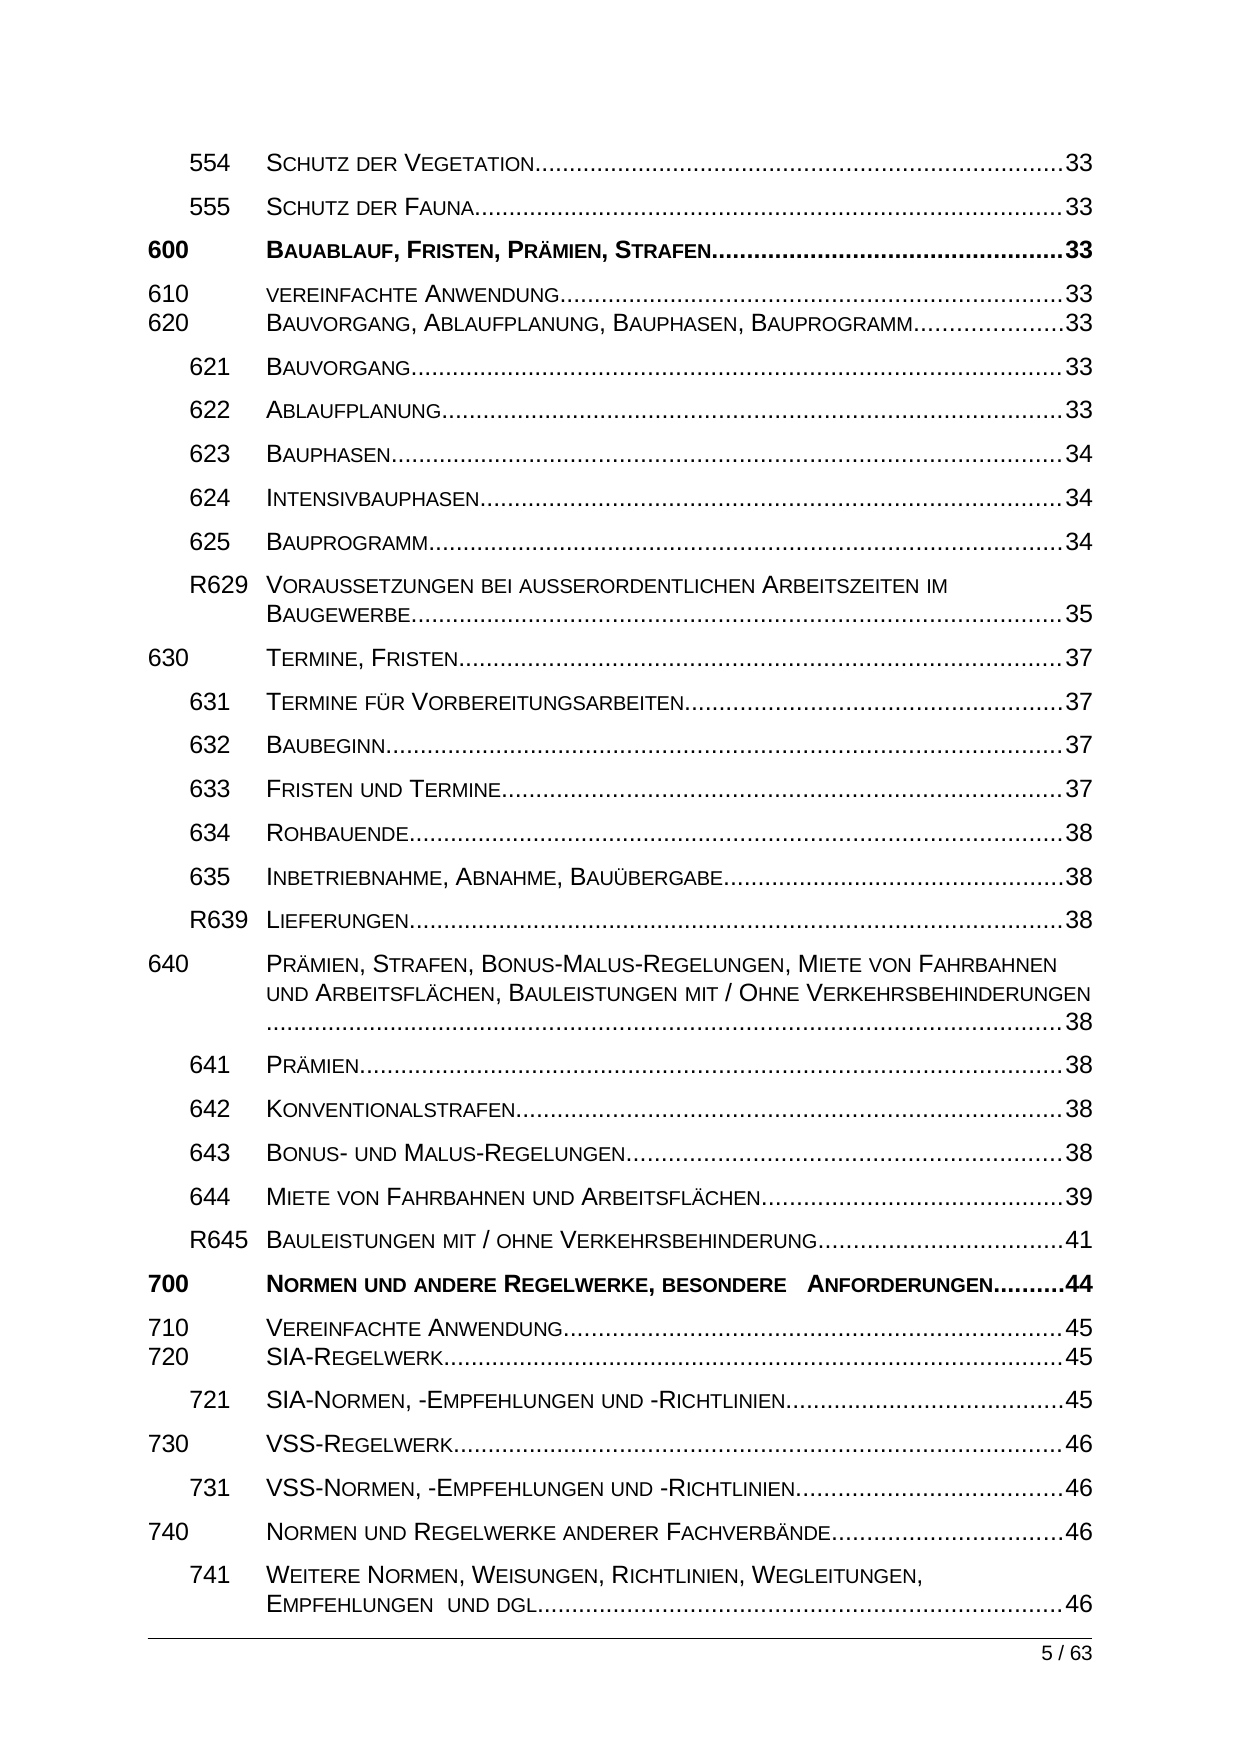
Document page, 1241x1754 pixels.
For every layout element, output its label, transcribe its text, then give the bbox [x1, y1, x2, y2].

text 730 VSS-Regelwerk 46 [148, 1429, 1092, 1458]
text 644 Miete von Fahrbahnen und Arbeitsflächen 39 [189, 1181, 1092, 1210]
text 635 Inbetriebnahme, Abnahme, Bauübergabe 38 [189, 861, 1092, 890]
text 710 Vereinfachte Anwendung 45 [148, 1313, 1092, 1341]
text 741 Weitere Normen, Weisungen, Richtlinien, Wegleitungen, Empfehlungen und dgl. 46 [189, 1560, 1092, 1618]
text 630 Termine, Fristen 37 [148, 643, 1092, 671]
text 700 Normen und andere Regelwerke, besondere Anforderungen 44 [148, 1269, 1092, 1298]
text 610 vereinfachte Anwendung 33 [148, 279, 1092, 308]
text 621 Bauvorgang 33 [189, 351, 1092, 380]
text 643 Bonus- und Malus-Regelungen 38 [189, 1138, 1092, 1166]
text 623 Bauphasen 34 [189, 439, 1092, 468]
text 624 Intensivbauphasen 34 [189, 483, 1092, 511]
text 740 Normen und Regelwerke anderer Fachverbände 46 [148, 1516, 1092, 1545]
text 600 Bauablauf, Fristen, Prämien, Strafen 33 [148, 235, 1092, 264]
text 640 Prämien, Strafen, Bonus-Malus-Regelungen, Miete von Fahrbahnen und Arbeitsflächen, Bauleistungen mit / Ohne Verkehrsbehinderungen 38 [148, 949, 1092, 1035]
text 555 Schutz der Fauna 33 [189, 191, 1092, 220]
text 720 SIA-Regelwerk 45 [148, 1341, 1092, 1370]
text 634 Rohbauende 38 [189, 818, 1092, 846]
text 554 Schutz der Vegetation 33 [189, 148, 1092, 176]
text 620 Bauvorgang, Ablaufplanung, Bauphasen, Bauprogramm 33 [148, 308, 1092, 336]
text 641 Prämien 38 [189, 1050, 1092, 1079]
text 642 Konventionalstrafen 38 [189, 1094, 1092, 1123]
text 731 VSS-Normen, -Empfehlungen und -Richtlinien 46 [189, 1473, 1092, 1501]
text R639 Lieferungen 38 [189, 905, 1092, 934]
text R629 Voraussetzungen bei ausserordentlichen Arbeitszeiten im Baugewerbe 35 [189, 570, 1092, 628]
text 632 Baubeginn 37 [189, 730, 1092, 759]
text R645 Bauleistungen mit / ohne Verkehrsbehinderung 41 [189, 1225, 1092, 1254]
text 625 Bauprogramm 34 [189, 526, 1092, 555]
text 631 Termine für Vorbereitungsarbeiten 37 [189, 686, 1092, 715]
text 721 SIA-Normen, -Empfehlungen und -Richtlinien 45 [189, 1385, 1092, 1414]
text 622 Ablaufplanung 33 [189, 395, 1092, 424]
text 633 Fristen und Termine 37 [189, 774, 1092, 803]
